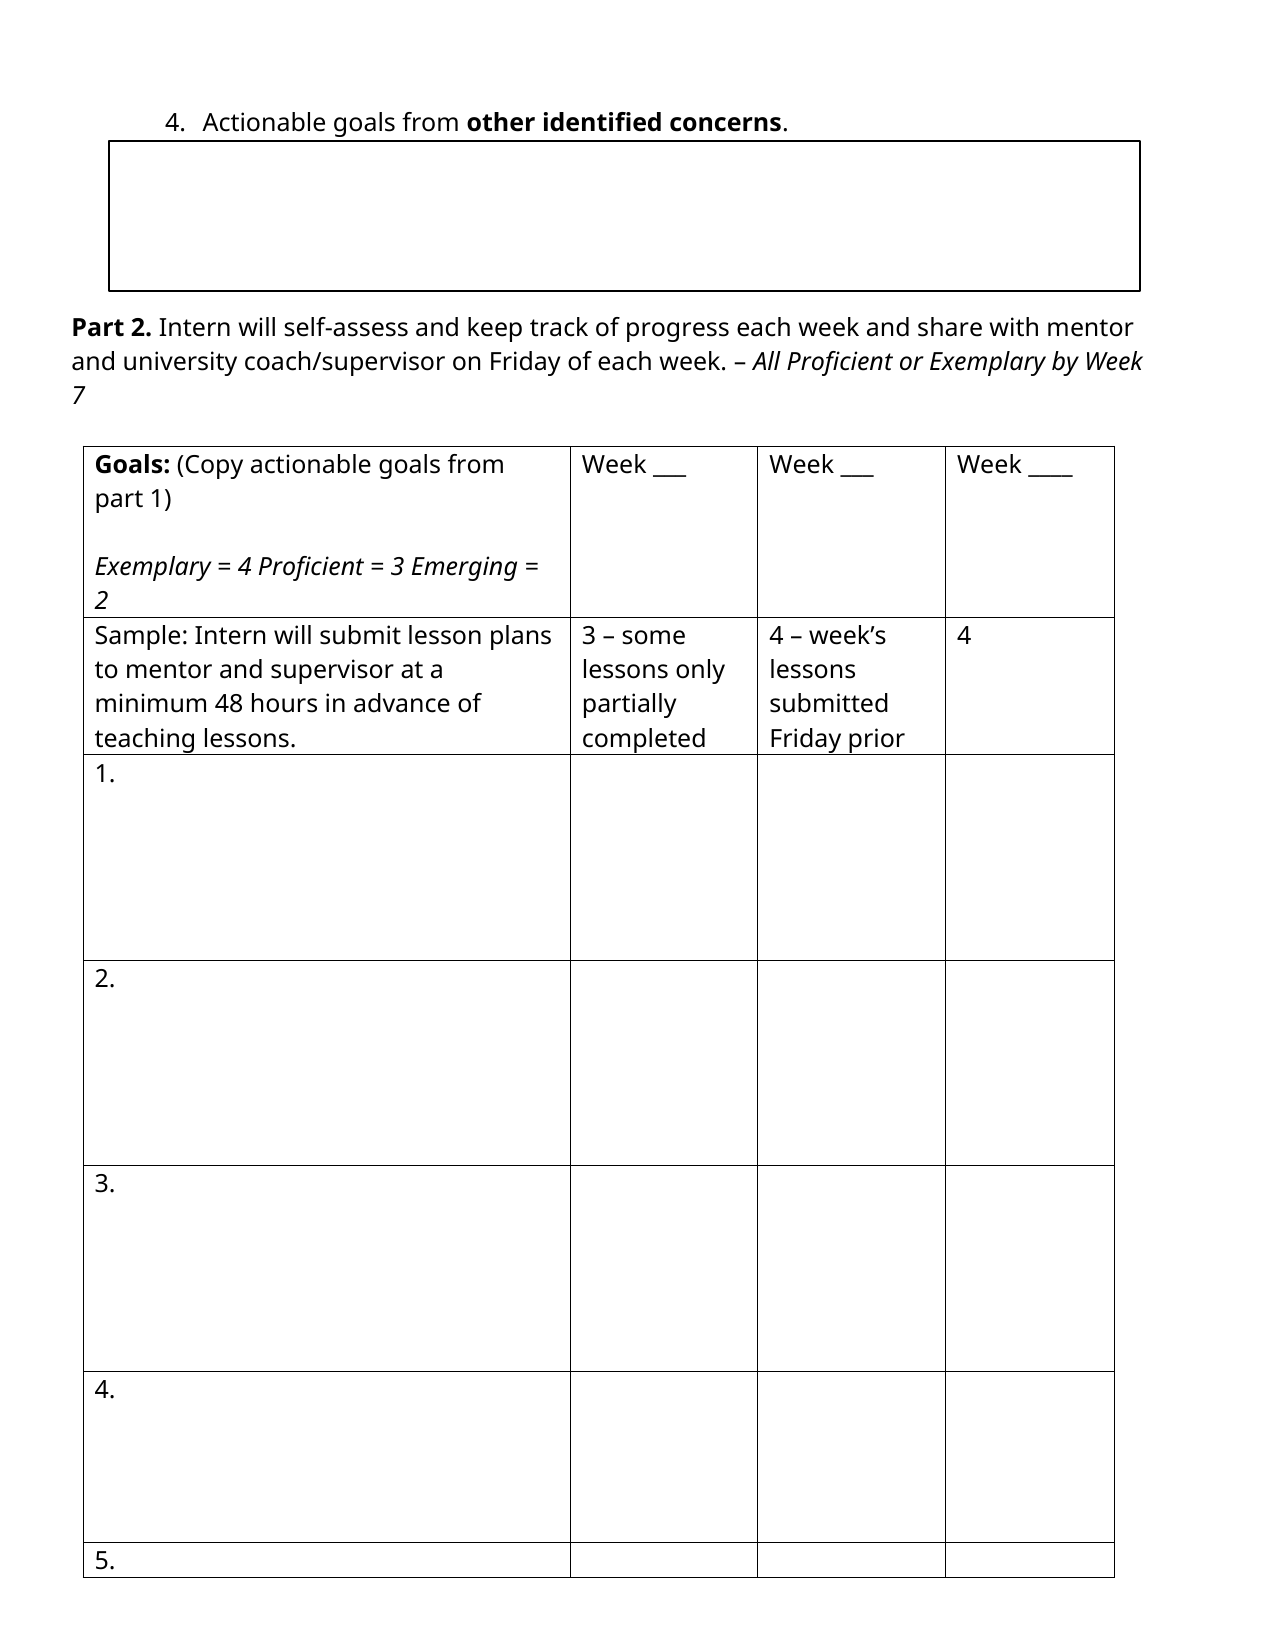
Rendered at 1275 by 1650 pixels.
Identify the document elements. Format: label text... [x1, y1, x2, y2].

table_header Week ___ [758, 447, 945, 617]
table_cell [758, 961, 945, 1165]
table_cell [946, 755, 1114, 960]
list Actionable goals from other identified concerns. [165, 105, 1147, 139]
table_cell [571, 755, 757, 960]
table_cell [758, 1543, 945, 1577]
table_cell [946, 961, 1114, 1165]
table_header Week ___ [571, 447, 757, 617]
table_cell [758, 1166, 945, 1371]
table_cell [571, 1166, 757, 1371]
table_cell [946, 1372, 1114, 1542]
table_cell 3. [84, 1166, 570, 1371]
table_cell [571, 961, 757, 1165]
table_cell [571, 1372, 757, 1542]
table_cell [758, 755, 945, 960]
table_cell 5. [84, 1543, 570, 1577]
table_cell [946, 1166, 1114, 1371]
table_cell [946, 1543, 1114, 1577]
table_header Goals: (Copy actionable goals from part 1) Exemplary = 4 Proficient = 3 Emerging = 2 [84, 447, 570, 617]
table_cell 1. [84, 755, 570, 960]
list Part 2. Intern will self-assess and keep track of progress each week and share with mentor and university coach/supervisor on Friday of each week. – All Proficient or Exemplary by Week 7 [71, 139, 1147, 412]
table_header Week ____ [946, 447, 1114, 617]
table_cell Sample: Intern will submit lesson plans to mentor and supervisor at a minimum 48 hours in advance of teaching lessons. [84, 618, 570, 754]
table_cell [758, 1372, 945, 1542]
table_cell 4 [946, 618, 1114, 754]
table_cell 2. [84, 961, 570, 1165]
table_cell [571, 1543, 757, 1577]
table_cell 4. [84, 1372, 570, 1542]
table_cell 4 – week’s lessons submitted Friday prior [758, 618, 945, 754]
table_cell 3 – some lessons only partially completed [571, 618, 757, 754]
